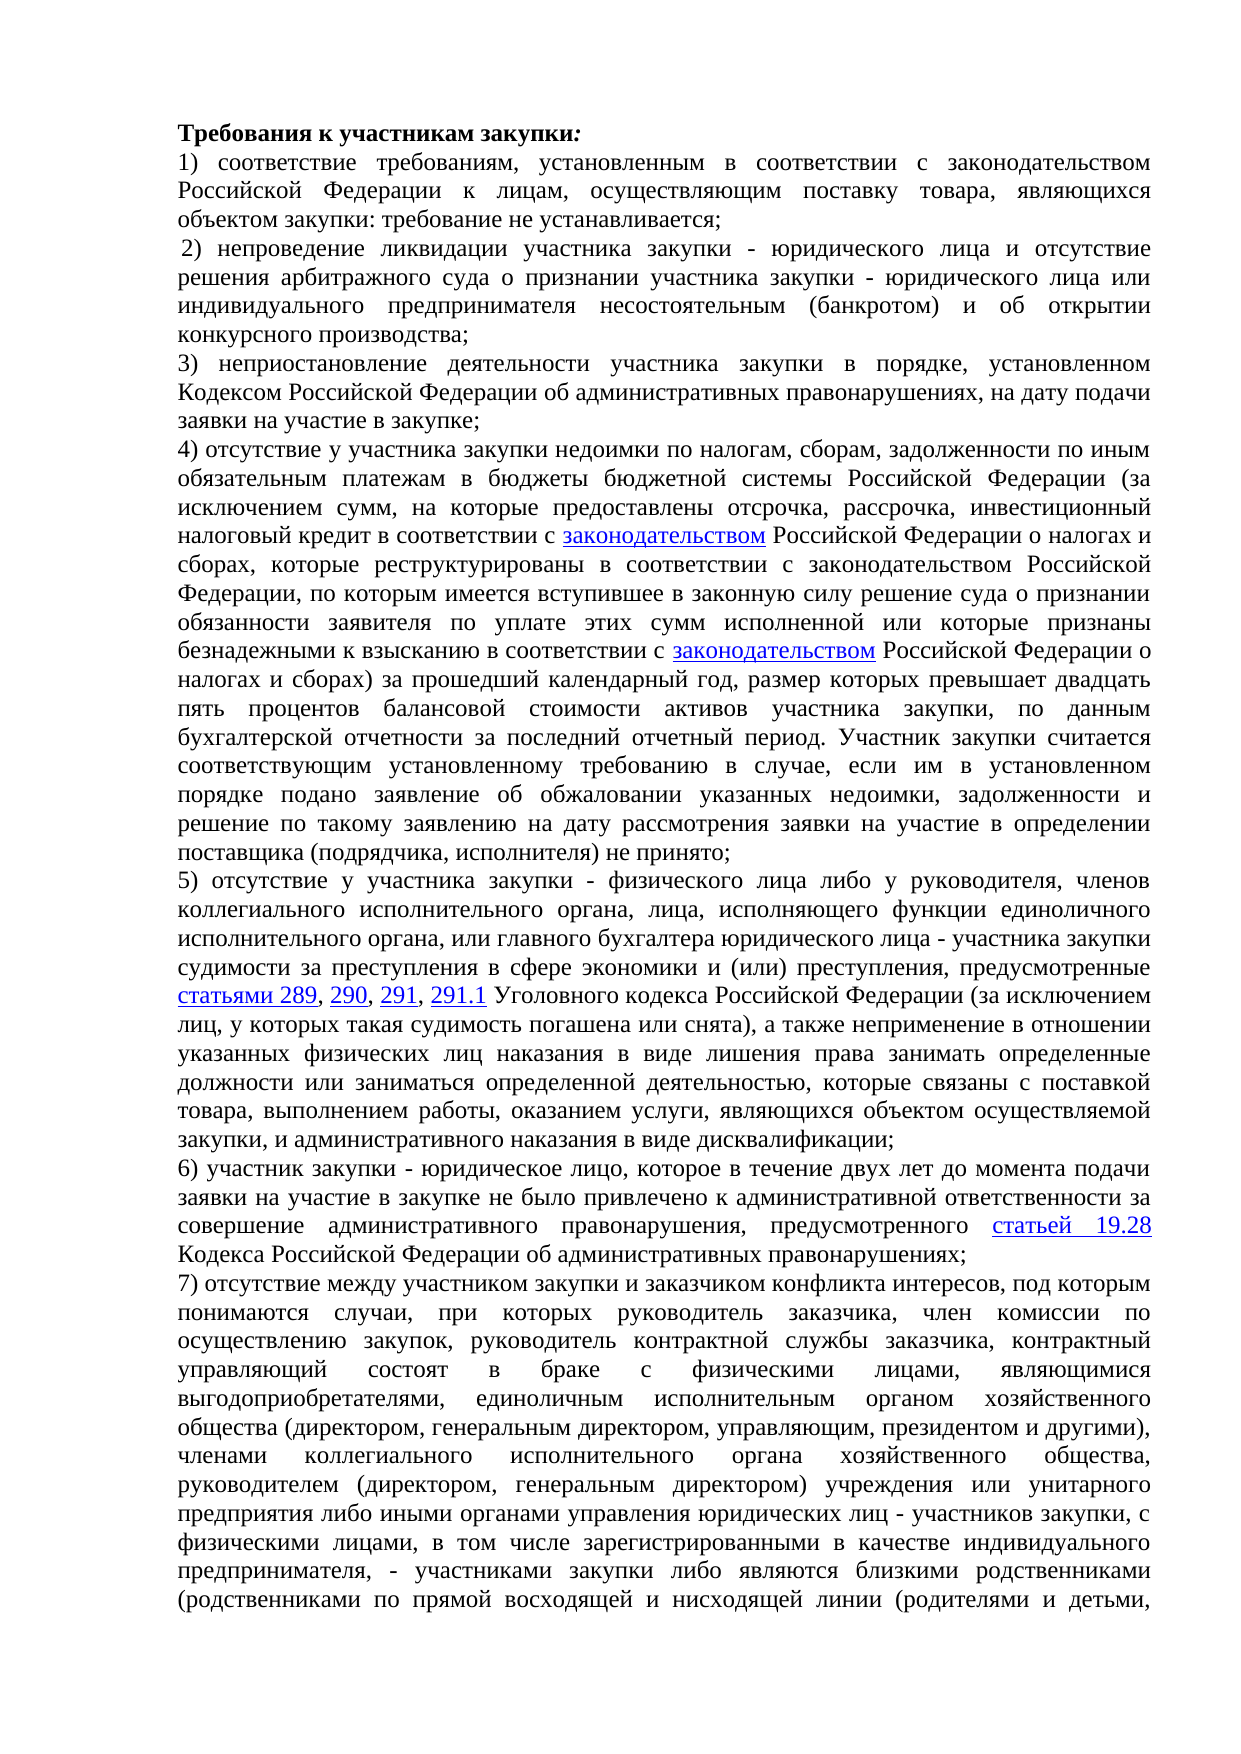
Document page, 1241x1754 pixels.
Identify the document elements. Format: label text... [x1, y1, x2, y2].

text Требования к участникам закупки: [177, 118, 1152, 147]
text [177, 1268, 1152, 1613]
text 3) неприостановление деятельности участника закупки в порядке, установленном Кодексом Российской Федерации об административных правонарушениях, на дату подачи заявки на участие в закупке; [177, 348, 1152, 434]
text 6) участник закупки - юридическое лицо, которое в течение двух лет до момента подачи заявки на участие в закупке не было привлечено к административной ответственности за совершение административного правонарушения, предусмотренного статьей 19.28 Кодекса Российской Федерации об административных правонарушениях; [177, 1153, 1152, 1268]
text 4) отсутствие у участника закупки недоимки по налогам, сборам, задолженности по иным обязательным платежам в бюджеты бюджетной системы Российской Федерации (за исключением сумм, на которые предоставлены отсрочка, рассрочка, инвестиционный налоговый кредит в соответствии с законодательством Российской Федерации о налогах и сборах, которые реструктурированы в соответствии с законодательством Российской Федерации, по которым имеется вступившее в законную силу решение суда о признании обязанности заявителя по уплате этих сумм исполненной или которые признаны безнадежными к взысканию в соответствии с законодательством Российской Федерации о налогах и сборах) за прошедший календарный год, размер которых превышает двадцать пять процентов балансовой стоимости активов участника закупки, по данным бухгалтерской отчетности за последний отчетный период. Участник закупки считается соответствующим установленному требованию в случае, если им в установленном порядке подано заявление об обжаловании указанных недоимки, задолженности и решение по такому заявлению на дату рассмотрения заявки на участие в определении поставщика (подрядчика, исполнителя) не принято; [177, 434, 1152, 866]
text 1) соответствие требованиям, установленным в соответствии с законодательством Российской Федерации к лицам, осуществляющим поставку товара, являющихся объектом закупки: требование не устанавливается; [177, 147, 1152, 233]
text 2) непроведение ликвидации участника закупки - юридического лица и отсутствие решения арбитражного суда о признании участника закупки - юридического лица или индивидуального предпринимателя несостоятельным (банкротом) и об открытии конкурсного производства; [177, 233, 1152, 348]
text 5) отсутствие у участника закупки - физического лица либо у руководителя, членов коллегиального исполнительного органа, лица, исполняющего функции единоличного исполнительного органа, или главного бухгалтера юридического лица - участника закупки судимости за преступления в сфере экономики и (или) преступления, предусмотренные статьями 289, 290, 291, 291.1 Уголовного кодекса Российской Федерации (за исключением лиц, у которых такая судимость погашена или снята), а также неприменение в отношении указанных физических лиц наказания в виде лишения права занимать определенные должности или заниматься определенной деятельностью, которые связаны с поставкой товара, выполнением работы, оказанием услуги, являющихся объектом осуществляемой закупки, и административного наказания в виде дисквалификации; [177, 866, 1152, 1153]
